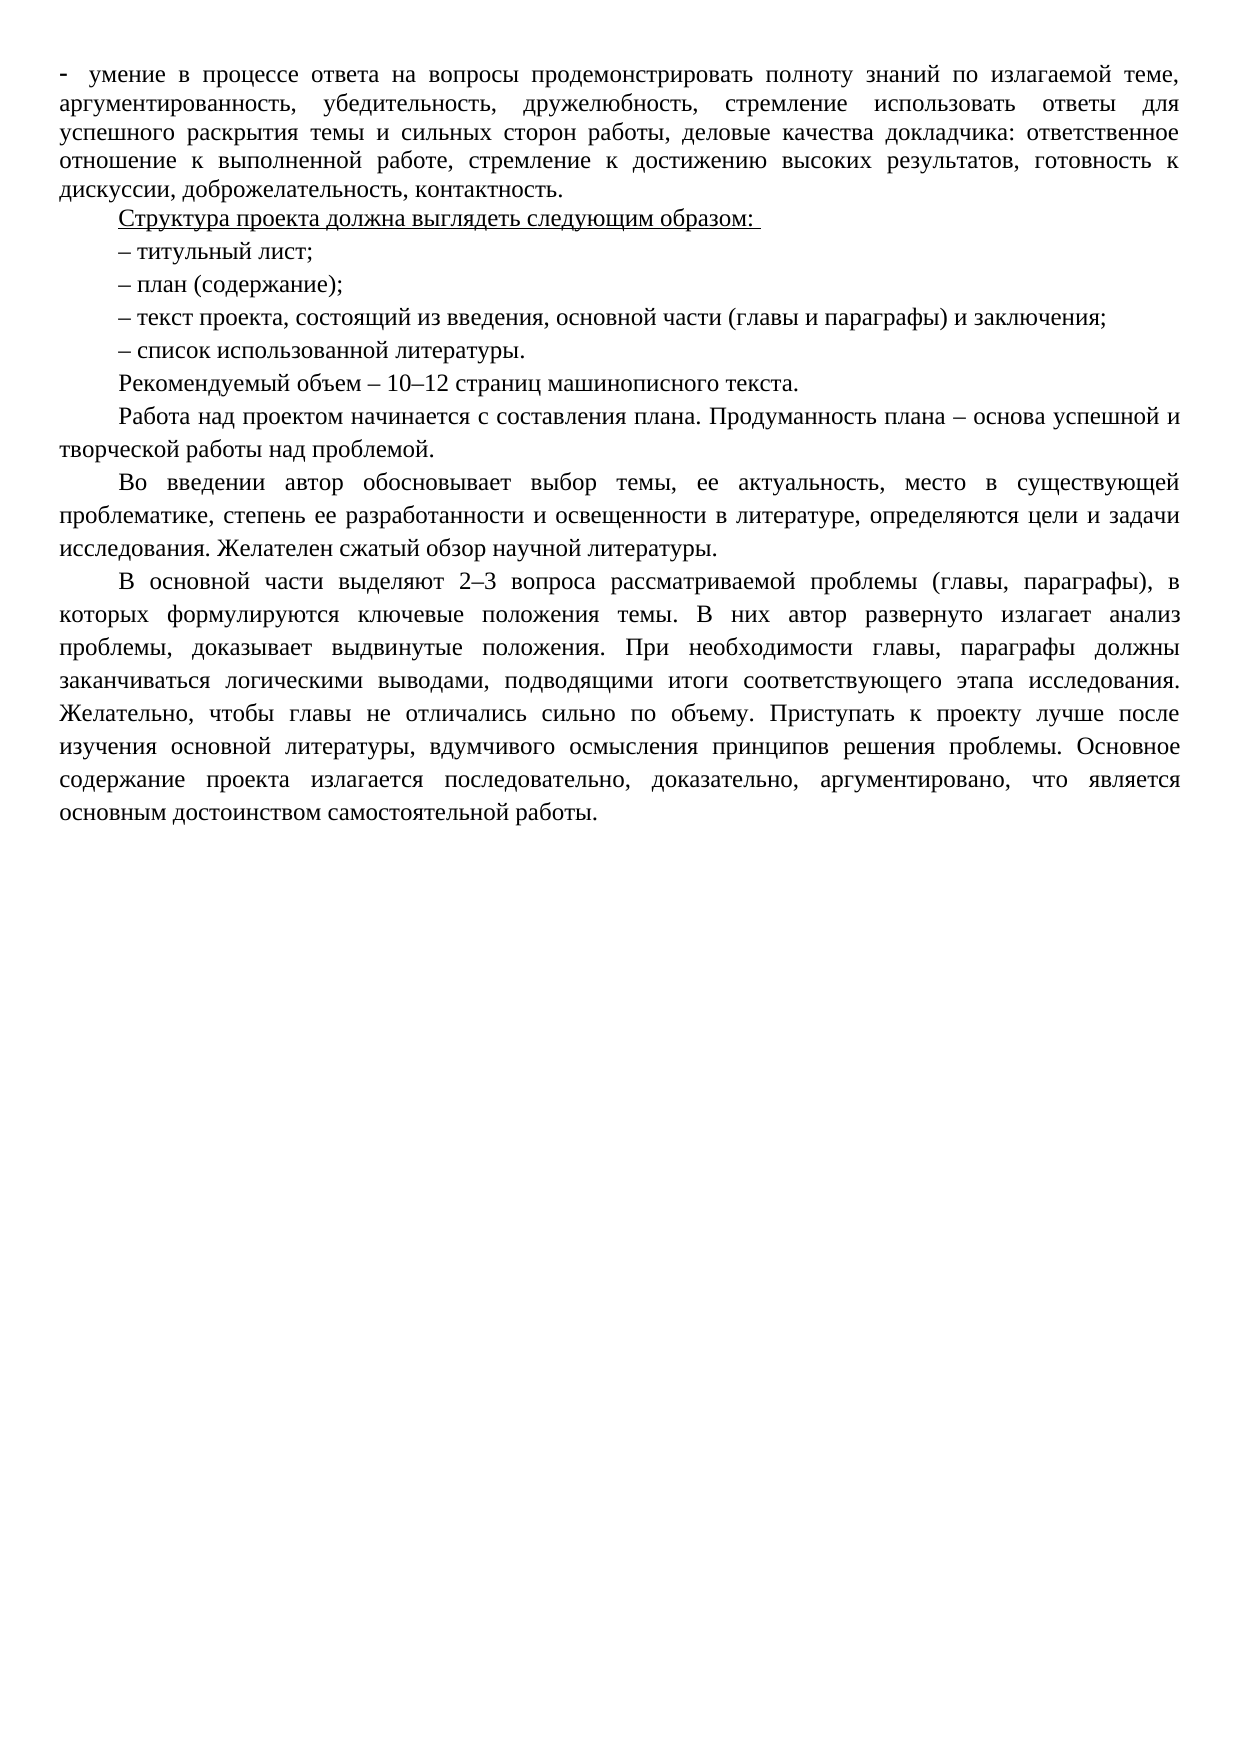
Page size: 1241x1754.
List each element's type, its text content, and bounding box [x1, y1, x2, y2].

text Работа над проектом начинается с составления плана. Продуманность плана – основа успешной и творческой работы над проблемой. [59, 401, 1181, 463]
list умение в процессе ответа на вопросы продемонстрировать полноту знаний по излагаемой теме, аргументированность, убедительность, дружелюбность, стремление использовать ответы для успешного раскрытия темы и сильных сторон работы, деловые качества докладчика: ответственное отношение к выполненной работе, стремление к достижению высоких результатов, готовность к дискуссии, доброжелательность, контактность. [59, 59, 1180, 203]
text В основной части выделяют 2–3 вопроса рассматриваемой проблемы (главы, параграфы), в которых формулируются ключевые положения темы. В них автор развернуто излагает анализ проблемы, доказывает выдвинутые положения. При необходимости главы, параграфы должны заканчиваться логическими выводами, подводящими итоги соответствующего этапа исследования. Желательно, чтобы главы не отличались сильно по объему. Приступать к проекту лучше после изучения основной литературы, вдумчивого осмысления принципов решения проблемы. Основное содержание проекта излагается последовательно, доказательно, аргументировано, что является основным достоинством самостоятельной работы. [59, 566, 1181, 826]
text Во введении автор обосновывает выбор темы, ее актуальность, место в существующей проблематике, степень ее разработанности и освещенности в литературе, определяются цели и задачи исследования. Желателен сжатый обзор научной литературы. [59, 467, 1181, 562]
text Структура проекта должна выглядеть следующим образом: [59, 203, 1181, 232]
text – титульный лист; [59, 236, 1181, 264]
text – список использованной литературы. [59, 335, 1181, 364]
text – текст проекта, состоящий из введения, основной части (главы и параграфы) и заключения; [59, 302, 1181, 331]
text – план (содержание); [59, 269, 1181, 298]
text Рекомендуемый объем – 10–12 страниц машинописного текста. [59, 368, 1181, 397]
